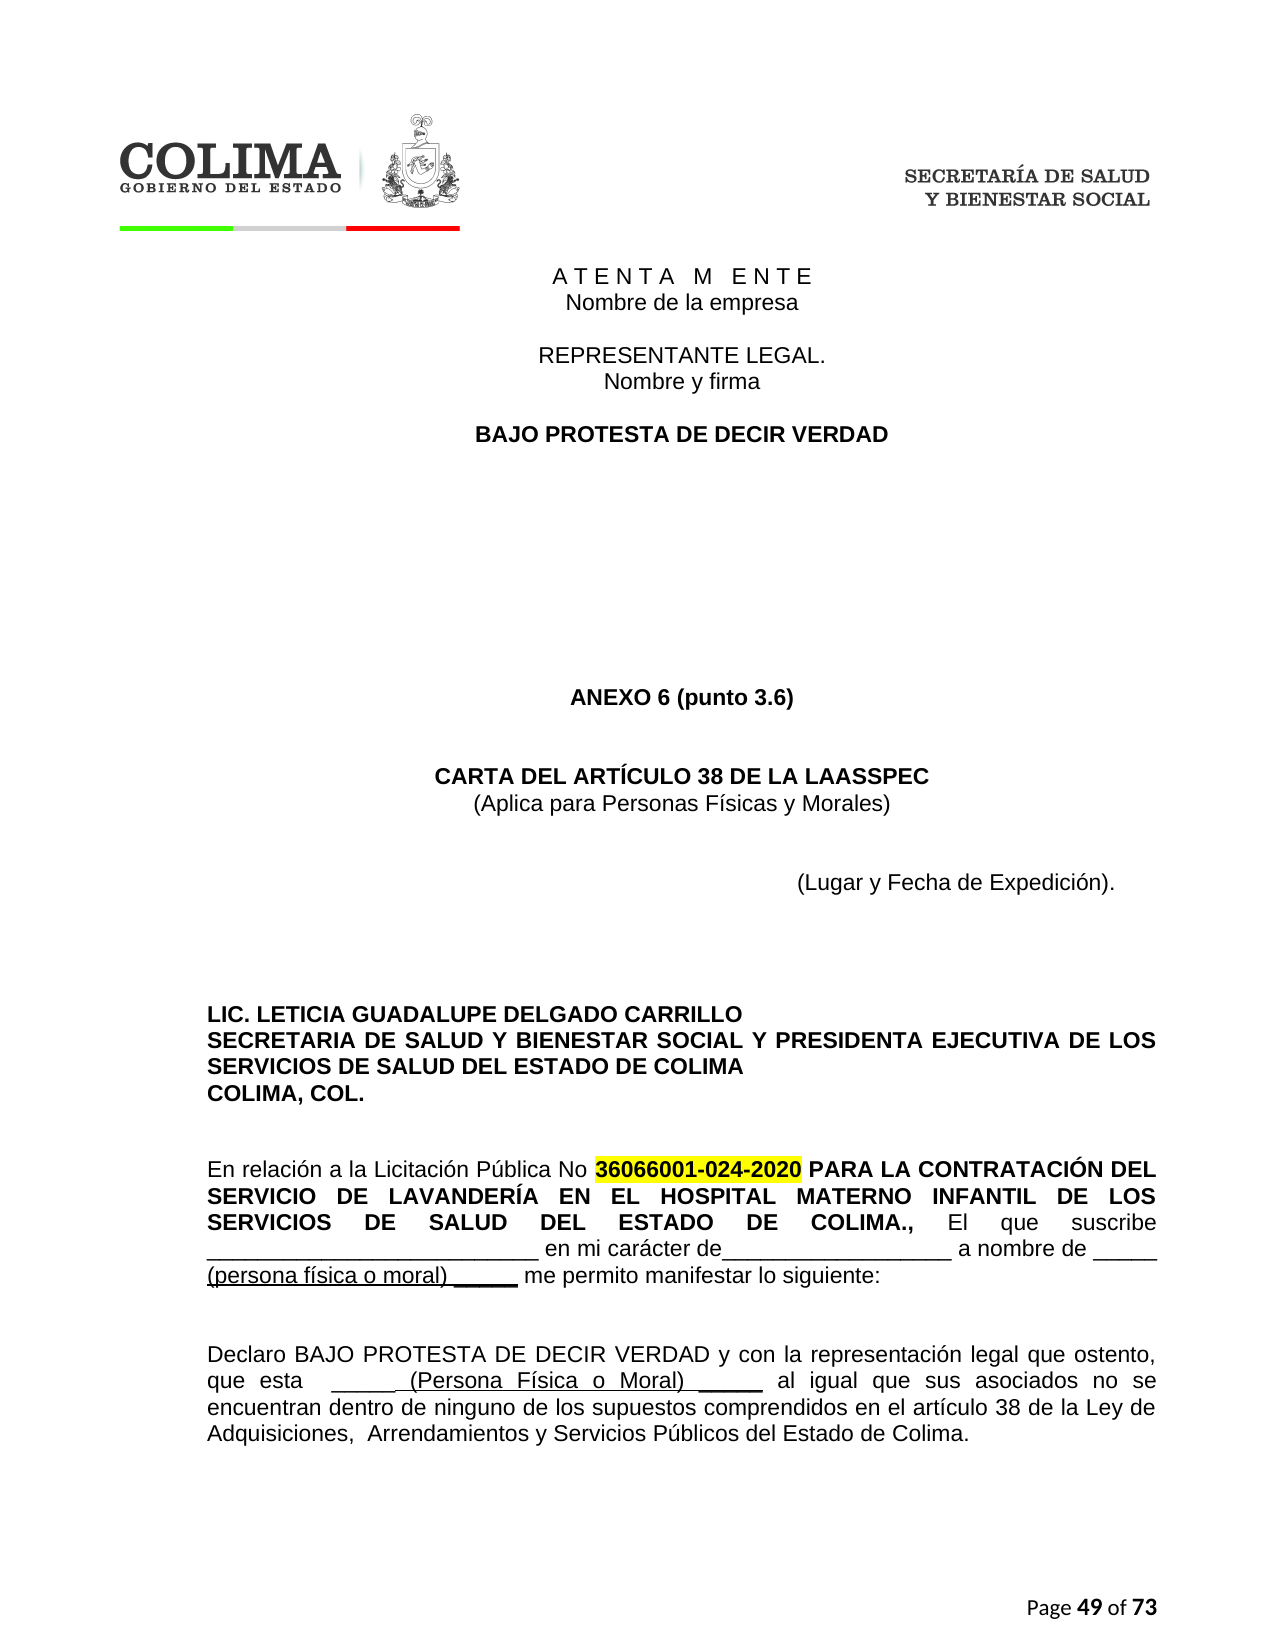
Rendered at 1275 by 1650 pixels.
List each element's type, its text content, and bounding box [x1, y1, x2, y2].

text Declaro BAJO PROTESTA DE DECIR VERDAD y con la representación legal que ostento, que esta _____ (Persona Física o Moral) _____ al igual que sus asociados no se encuentran dentro de ninguno de los supuestos comprendidos en el artículo 38 de la Ley de Adquisiciones, Arrendamientos y Servicios Públicos del Estado de Colima. [207, 1341, 1157, 1446]
text REPRESENTANTE LEGAL. [207, 342, 1157, 368]
text Nombre y firma [207, 368, 1157, 394]
picture [3, 29, 1267, 255]
text Nombre de la empresa [207, 289, 1157, 315]
text (Aplica para Personas Físicas y Morales) [207, 790, 1157, 816]
text SECRETARIA DE SALUD Y BIENESTAR SOCIAL Y PRESIDENTA EJECUTIVA DE LOS SERVICIOS DE SALUD DEL ESTADO DE COLIMA [207, 1027, 1157, 1079]
text En relación a la Licitación Pública No 36066001-024-2020 PARA LA CONTRATACIÓN DEL SERVICIO DE LAVANDERÍA EN EL HOSPITAL MATERNO INFANTIL DE LOS SERVICIOS DE SALUD DEL ESTADO DE COLIMA., El que suscribe __________________________ en mi carácter de__________________ a nombre de _____ (persona física o moral) _____ me permito manifestar lo siguiente: [207, 1156, 1157, 1288]
text ANEXO 6 (punto 3.6) [207, 684, 1157, 711]
text A T E N T A M E N T E [207, 263, 1157, 289]
subtitle LIC. LETICIA GUADALUPE DELGADO CARRILLO [207, 1001, 1157, 1027]
text BAJO PROTESTA DE DECIR VERDAD [207, 421, 1157, 447]
text CARTA DEL ARTÍCULO 38 DE LA LAASSPEC [207, 763, 1157, 790]
text COLIMA, COL. [207, 1079, 1157, 1106]
text (Lugar y Fecha de Expedición). [797, 869, 1157, 895]
